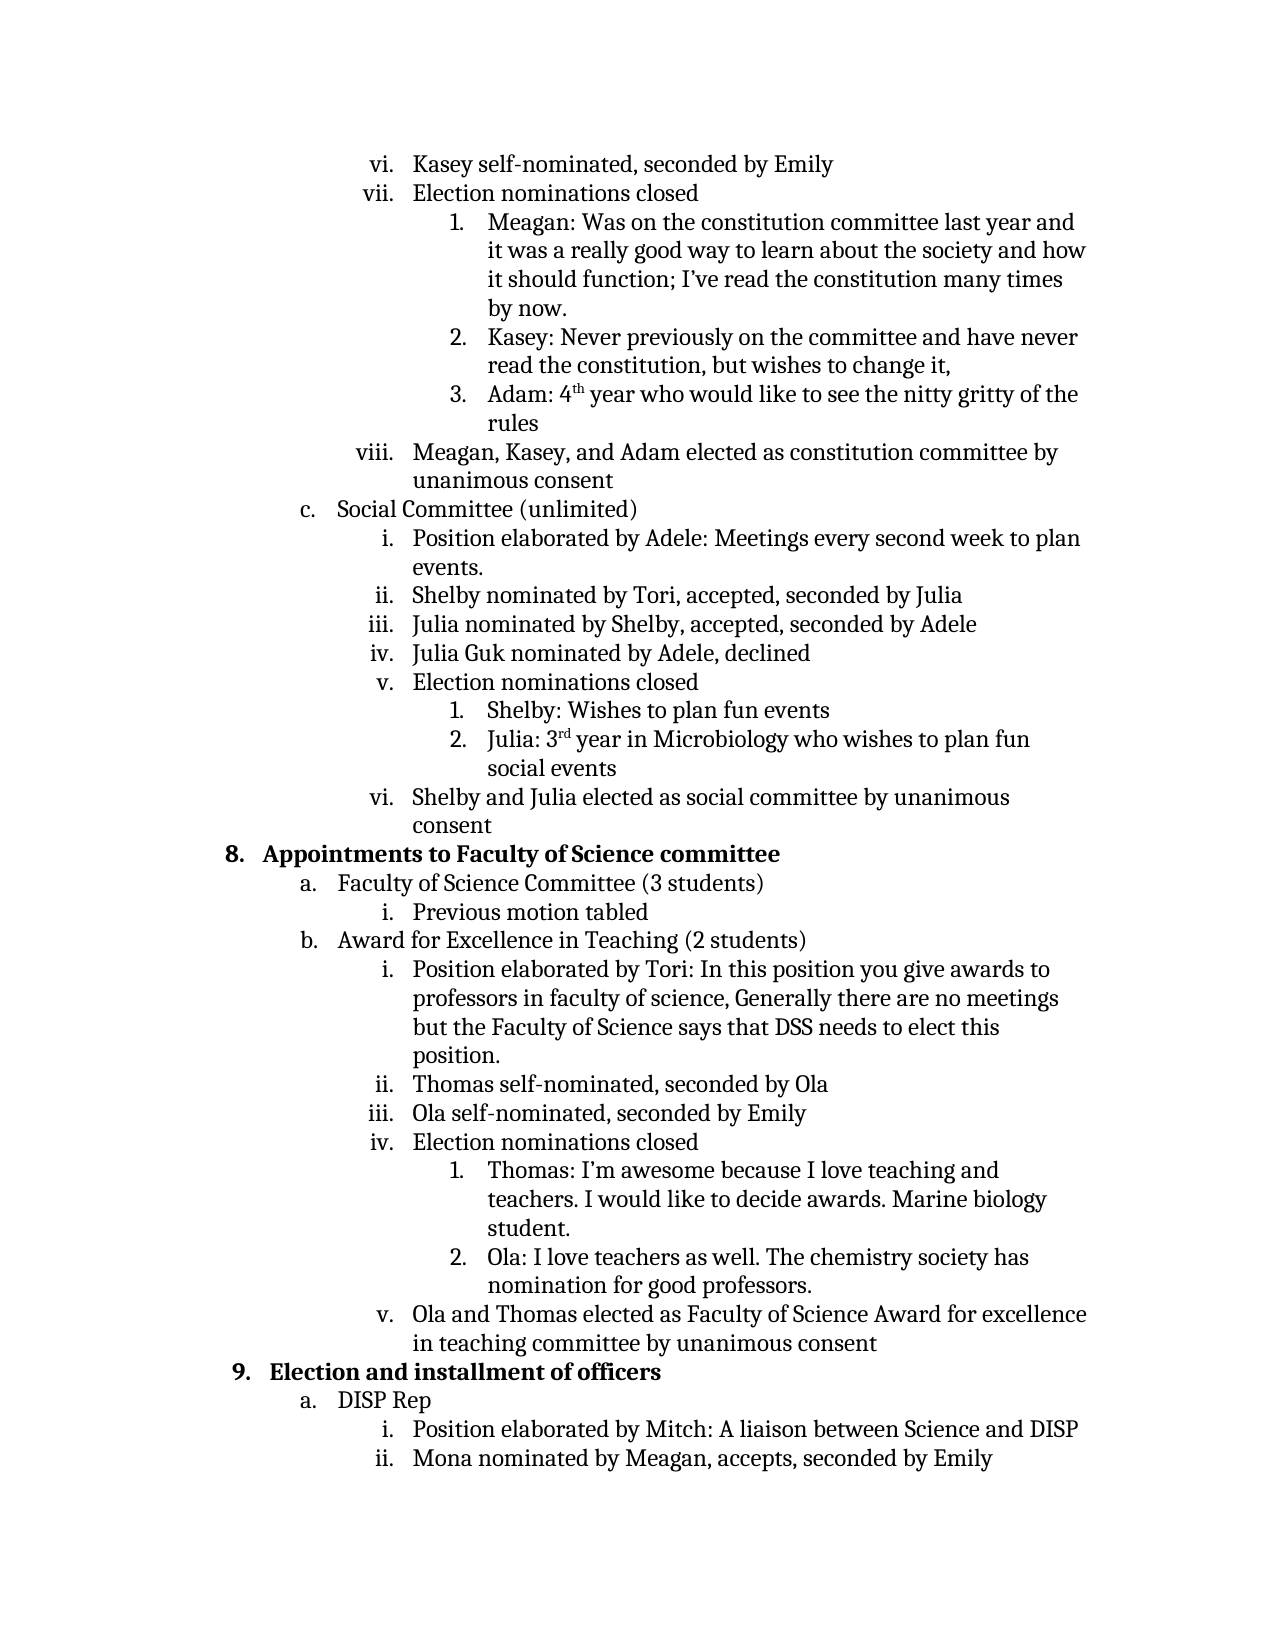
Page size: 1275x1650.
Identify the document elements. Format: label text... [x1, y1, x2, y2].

list Position elaborated by Adele: Meetings every second week to plan events. [394, 524, 1087, 581]
list Thomas self-nominated, seconded by Ola [394, 1070, 1087, 1099]
list Position elaborated by Mitch: A liaison between Science and DISP [394, 1415, 1087, 1444]
list DISP Rep [300, 1386, 1087, 1415]
list Election and installment of officers [232, 1357, 1087, 1386]
list Meagan, Kasey, and Adam elected as constitution committee by unanimous consent [394, 437, 1087, 495]
list Mona nominated by Meagan, accepts, seconded by Emily [394, 1444, 1087, 1472]
list Julia Guk nominated by Adele, declined [394, 639, 1087, 667]
list Social Committee (unlimited) [300, 495, 1087, 524]
list Position elaborated by Tori: In this position you give awards to professors in faculty of science, Generally there are no meetings but the Faculty of Science says that DSS needs to elect this position. [394, 955, 1087, 1070]
list Julia: 3rd year in Microbiology who wishes to plan fun social events [450, 725, 1087, 782]
list Appointments to Faculty of Science committee [225, 840, 1087, 869]
list Shelby nominated by Tori, accepted, seconded by Julia [394, 581, 1087, 610]
list Shelby and Julia elected as social committee by unanimous consent [394, 782, 1087, 840]
list Kasey self-nominated, seconded by Emily [394, 150, 1087, 179]
list Election nominations closed [394, 179, 1087, 207]
list Faculty of Science Committee (3 students) [300, 869, 1087, 897]
list Election nominations closed [394, 1127, 1087, 1156]
list Ola self-nominated, seconded by Emily [394, 1099, 1087, 1127]
list Ola and Thomas elected as Faculty of Science Award for excellence in teaching committee by unanimous consent [394, 1300, 1087, 1357]
list Ola: I love teachers as well. The chemistry society has nomination for good professors. [450, 1242, 1087, 1300]
list Shelby: Wishes to plan fun events [450, 696, 1087, 725]
list Election nominations closed [394, 667, 1087, 696]
list Adam: 4th year who would like to see the nitty gritty of the rules [450, 380, 1087, 437]
list Thomas: I’m awesome because I love teaching and teachers. I would like to decide awards. Marine biology student. [450, 1156, 1087, 1242]
list Award for Excellence in Teaching (2 students) [300, 926, 1087, 955]
list Previous motion tabled [394, 897, 1087, 926]
list Meagan: Was on the constitution committee last year and it was a really good way to learn about the society and how it should function; I’ve read the constitution many times by now. [450, 207, 1087, 322]
list Kasey: Never previously on the committee and have never read the constitution, but wishes to change it, [450, 322, 1087, 380]
list Julia nominated by Shelby, accepted, seconded by Adele [394, 610, 1087, 639]
